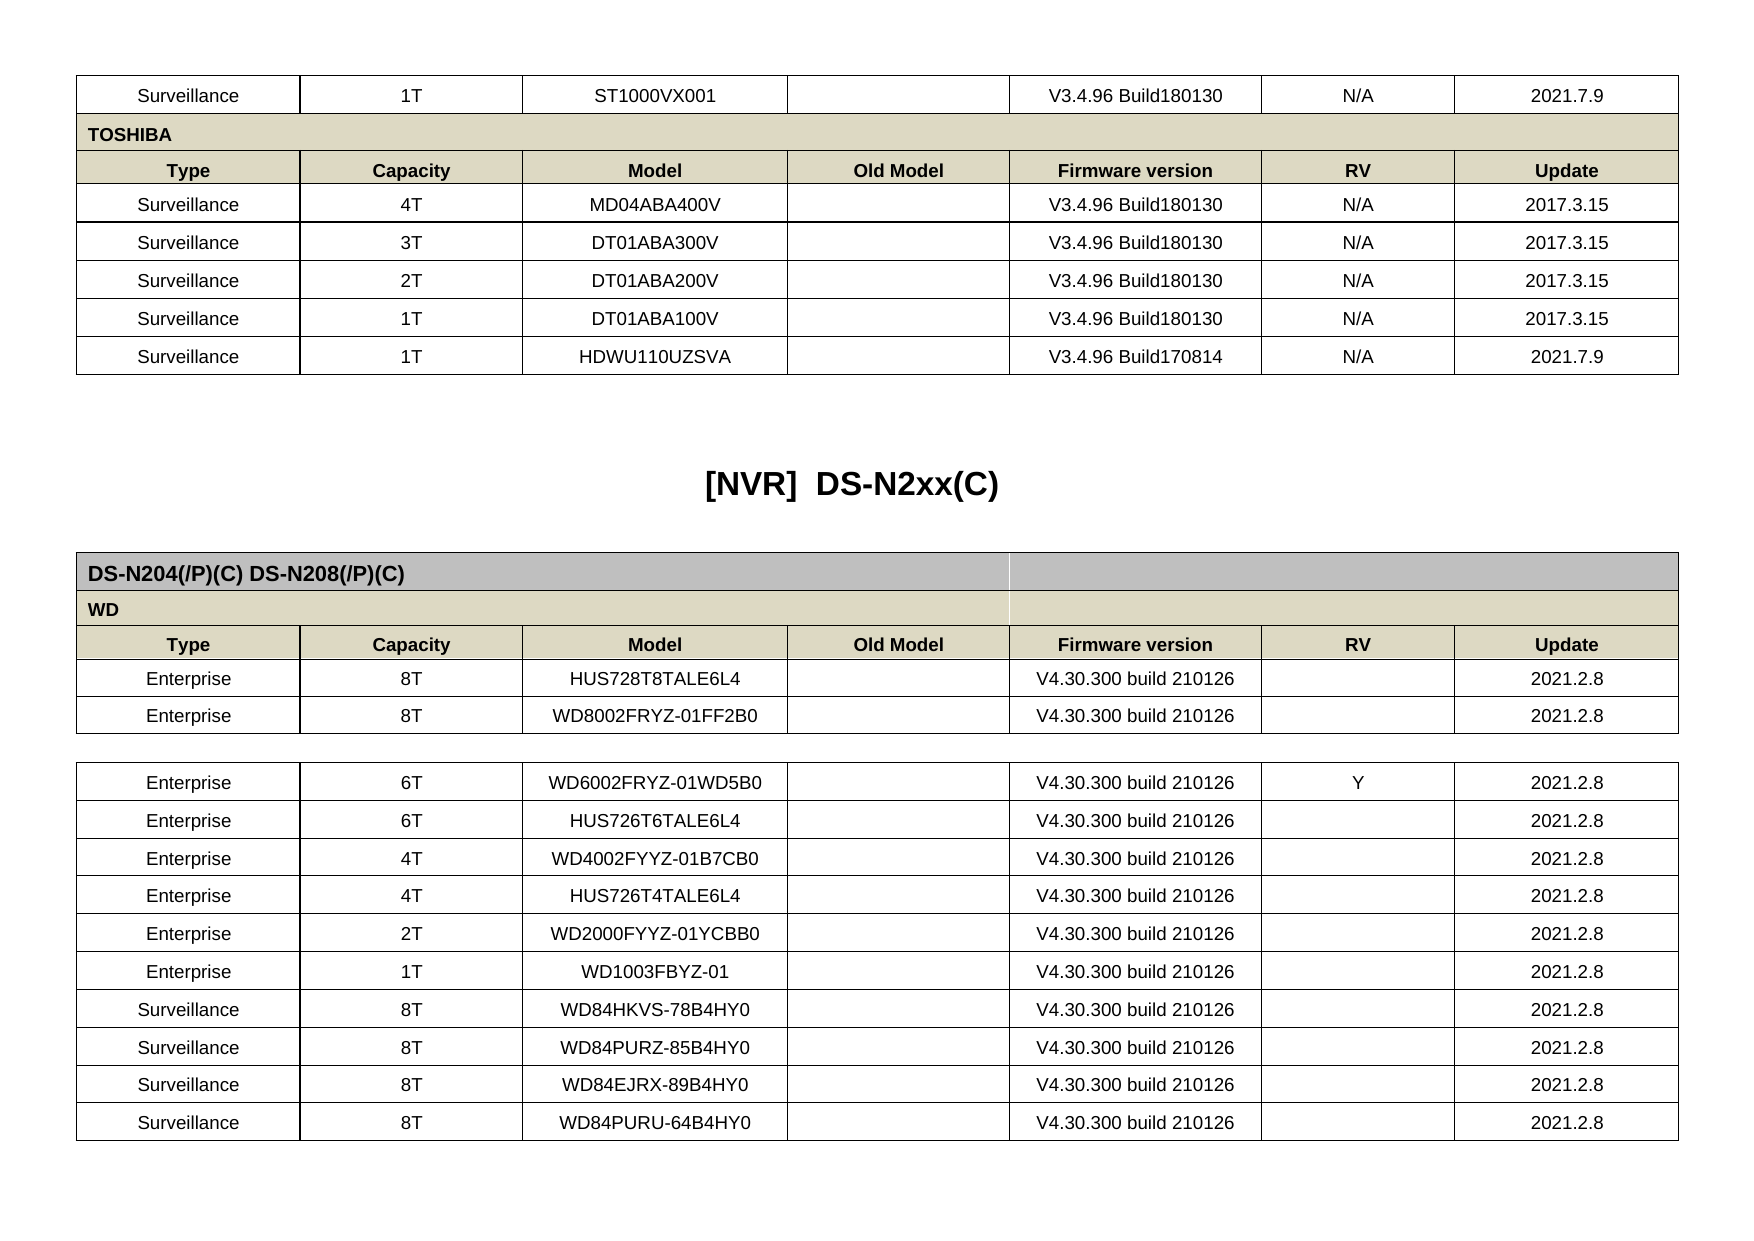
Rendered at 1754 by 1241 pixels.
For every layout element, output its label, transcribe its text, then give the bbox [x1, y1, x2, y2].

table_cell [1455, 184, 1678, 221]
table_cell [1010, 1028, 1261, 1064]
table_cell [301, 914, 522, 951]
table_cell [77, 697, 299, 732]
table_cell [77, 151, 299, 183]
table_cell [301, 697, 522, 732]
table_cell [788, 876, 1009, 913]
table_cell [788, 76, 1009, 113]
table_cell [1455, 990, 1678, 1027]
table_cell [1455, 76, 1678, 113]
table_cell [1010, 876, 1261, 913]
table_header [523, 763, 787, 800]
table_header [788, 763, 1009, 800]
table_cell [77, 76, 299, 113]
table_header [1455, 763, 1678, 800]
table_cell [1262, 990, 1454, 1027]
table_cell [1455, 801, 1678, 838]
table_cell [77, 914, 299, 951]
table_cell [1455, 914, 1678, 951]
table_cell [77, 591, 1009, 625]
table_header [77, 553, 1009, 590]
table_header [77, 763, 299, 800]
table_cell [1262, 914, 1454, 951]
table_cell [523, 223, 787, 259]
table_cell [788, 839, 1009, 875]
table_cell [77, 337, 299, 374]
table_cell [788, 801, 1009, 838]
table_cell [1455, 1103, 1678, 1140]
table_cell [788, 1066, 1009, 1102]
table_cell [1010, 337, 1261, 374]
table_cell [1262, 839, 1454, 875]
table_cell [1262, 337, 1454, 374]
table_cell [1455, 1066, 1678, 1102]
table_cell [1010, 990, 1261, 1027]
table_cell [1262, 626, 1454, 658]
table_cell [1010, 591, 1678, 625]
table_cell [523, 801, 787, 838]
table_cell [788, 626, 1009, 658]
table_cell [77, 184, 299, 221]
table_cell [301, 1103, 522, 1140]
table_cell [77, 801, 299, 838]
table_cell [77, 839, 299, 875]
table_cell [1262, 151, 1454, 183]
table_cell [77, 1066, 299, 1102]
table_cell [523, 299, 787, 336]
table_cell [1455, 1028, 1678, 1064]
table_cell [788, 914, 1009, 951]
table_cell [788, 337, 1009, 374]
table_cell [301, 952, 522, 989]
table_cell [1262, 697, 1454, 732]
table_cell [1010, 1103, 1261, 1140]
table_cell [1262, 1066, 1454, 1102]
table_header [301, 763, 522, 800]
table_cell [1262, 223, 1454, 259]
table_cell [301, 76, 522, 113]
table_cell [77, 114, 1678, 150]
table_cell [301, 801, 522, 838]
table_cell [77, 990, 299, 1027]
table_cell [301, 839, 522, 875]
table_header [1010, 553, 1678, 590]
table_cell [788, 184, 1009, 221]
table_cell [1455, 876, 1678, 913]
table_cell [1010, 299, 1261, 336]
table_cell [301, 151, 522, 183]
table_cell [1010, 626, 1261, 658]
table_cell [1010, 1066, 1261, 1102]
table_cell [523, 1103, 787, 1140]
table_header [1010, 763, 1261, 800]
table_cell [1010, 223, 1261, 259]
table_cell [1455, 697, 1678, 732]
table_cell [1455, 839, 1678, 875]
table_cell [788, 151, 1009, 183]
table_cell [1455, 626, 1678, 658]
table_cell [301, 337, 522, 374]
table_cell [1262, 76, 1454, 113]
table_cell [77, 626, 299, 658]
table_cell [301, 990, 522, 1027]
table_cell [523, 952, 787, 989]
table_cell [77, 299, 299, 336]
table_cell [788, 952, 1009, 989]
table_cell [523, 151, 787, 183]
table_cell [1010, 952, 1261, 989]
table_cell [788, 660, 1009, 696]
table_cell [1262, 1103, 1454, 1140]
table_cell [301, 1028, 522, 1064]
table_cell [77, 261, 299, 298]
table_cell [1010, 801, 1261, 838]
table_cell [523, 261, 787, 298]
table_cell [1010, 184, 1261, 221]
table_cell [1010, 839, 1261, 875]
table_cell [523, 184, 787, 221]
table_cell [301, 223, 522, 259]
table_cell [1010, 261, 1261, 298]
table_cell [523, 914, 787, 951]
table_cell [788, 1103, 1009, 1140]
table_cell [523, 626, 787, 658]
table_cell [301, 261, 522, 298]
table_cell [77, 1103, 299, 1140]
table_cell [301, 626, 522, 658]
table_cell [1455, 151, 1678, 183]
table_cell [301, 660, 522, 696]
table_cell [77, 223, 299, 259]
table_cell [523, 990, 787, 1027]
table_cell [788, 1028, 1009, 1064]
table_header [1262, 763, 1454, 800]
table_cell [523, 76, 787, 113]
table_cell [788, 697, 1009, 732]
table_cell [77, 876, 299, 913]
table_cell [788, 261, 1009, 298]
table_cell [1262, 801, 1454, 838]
subtitle [NVR] DS-N2xx(C) [705, 464, 1684, 502]
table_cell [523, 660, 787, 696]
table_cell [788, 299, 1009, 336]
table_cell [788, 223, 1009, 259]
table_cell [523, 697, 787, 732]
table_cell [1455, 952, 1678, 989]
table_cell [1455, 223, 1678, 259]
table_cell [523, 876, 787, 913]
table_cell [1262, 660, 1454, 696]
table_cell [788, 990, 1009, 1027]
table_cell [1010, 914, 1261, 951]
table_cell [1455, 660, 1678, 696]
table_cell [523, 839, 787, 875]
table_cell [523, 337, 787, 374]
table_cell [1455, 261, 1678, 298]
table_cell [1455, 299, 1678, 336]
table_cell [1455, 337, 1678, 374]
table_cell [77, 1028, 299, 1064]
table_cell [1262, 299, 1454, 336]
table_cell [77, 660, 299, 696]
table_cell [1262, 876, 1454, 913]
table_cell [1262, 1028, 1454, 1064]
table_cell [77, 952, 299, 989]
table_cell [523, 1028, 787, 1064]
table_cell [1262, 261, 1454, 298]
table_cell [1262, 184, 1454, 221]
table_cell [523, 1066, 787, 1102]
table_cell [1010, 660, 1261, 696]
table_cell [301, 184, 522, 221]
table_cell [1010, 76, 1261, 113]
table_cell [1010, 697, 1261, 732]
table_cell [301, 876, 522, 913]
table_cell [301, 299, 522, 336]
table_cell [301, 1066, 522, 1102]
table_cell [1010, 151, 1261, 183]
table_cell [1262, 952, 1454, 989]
